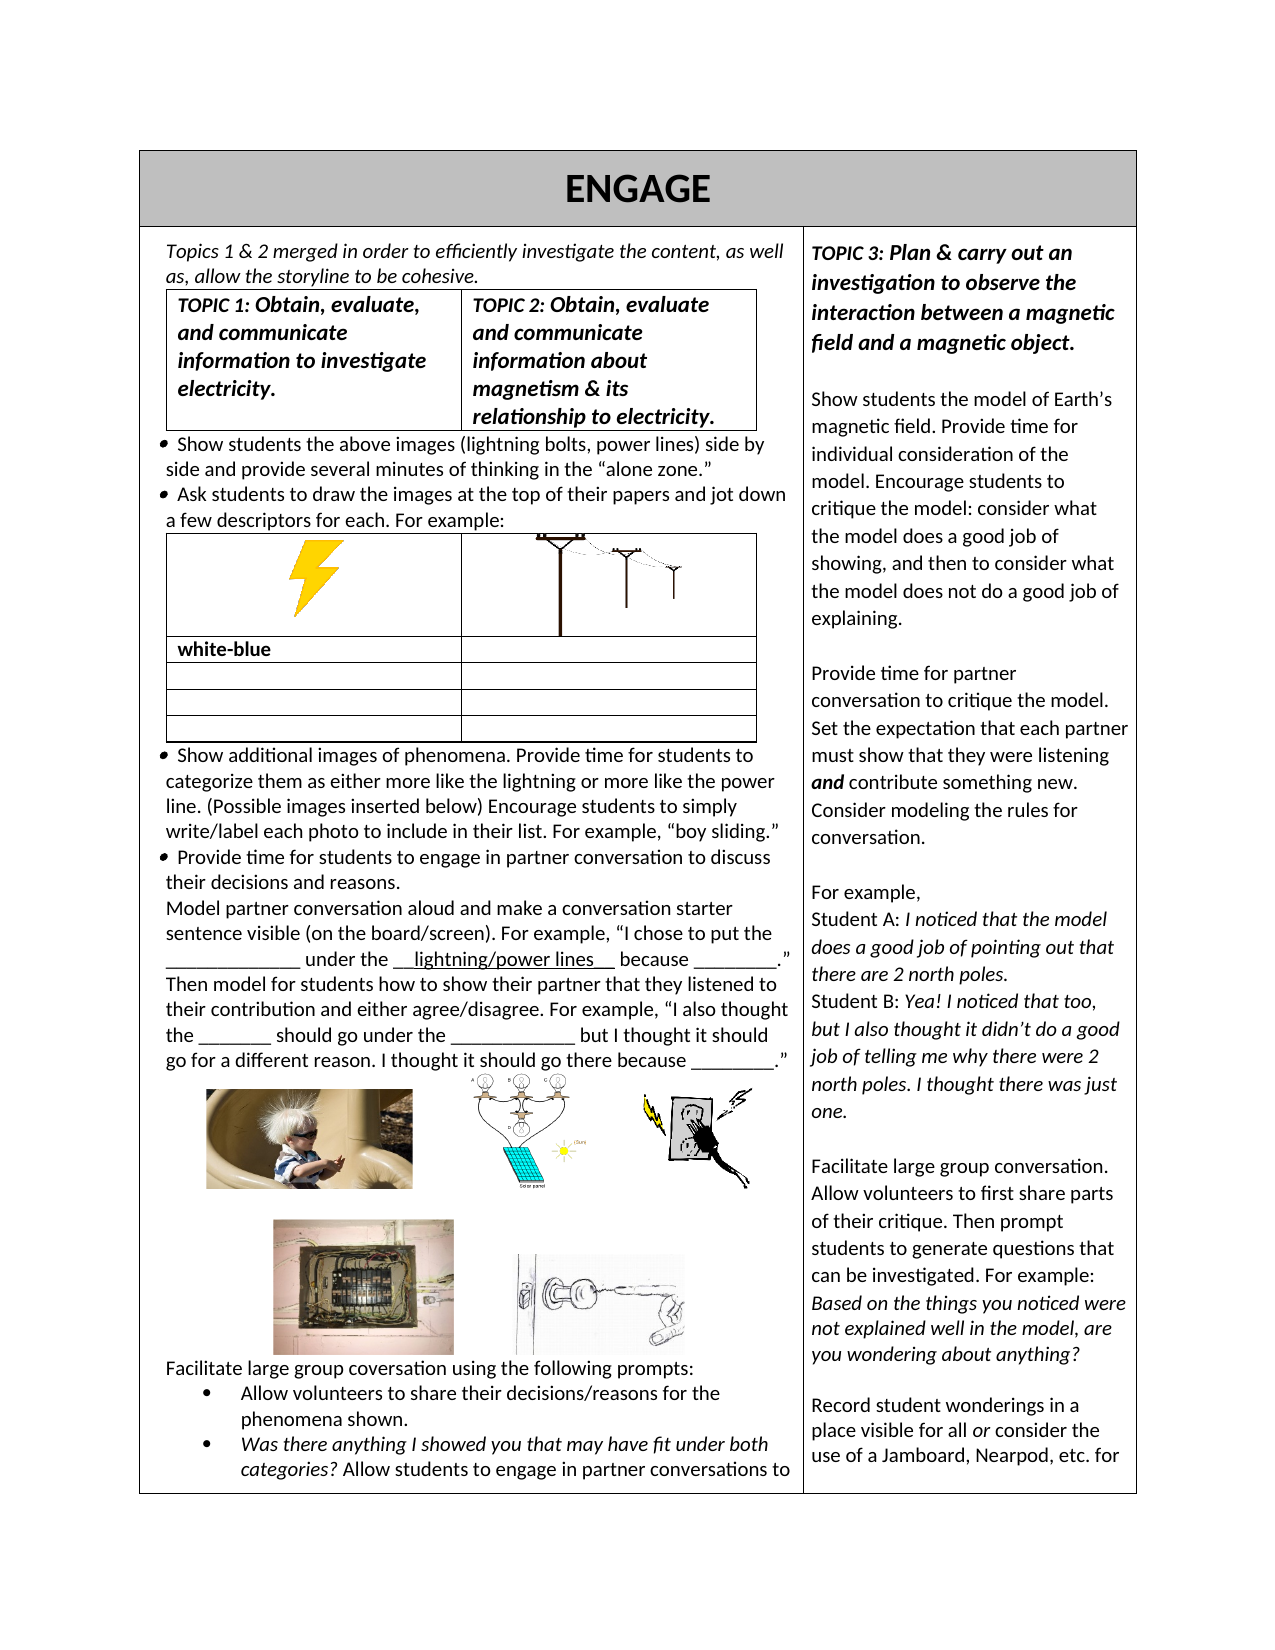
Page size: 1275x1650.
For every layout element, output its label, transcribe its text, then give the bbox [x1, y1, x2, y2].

picture [643, 1087, 753, 1189]
picture [535, 533, 682, 636]
picture [271, 533, 356, 618]
picture [469, 1072, 587, 1189]
picture [274, 1220, 454, 1355]
picture [512, 1254, 685, 1355]
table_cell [804, 227, 1136, 1493]
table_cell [140, 227, 803, 1493]
table_cell ENGAGE [140, 151, 1136, 226]
picture [206, 1089, 413, 1189]
